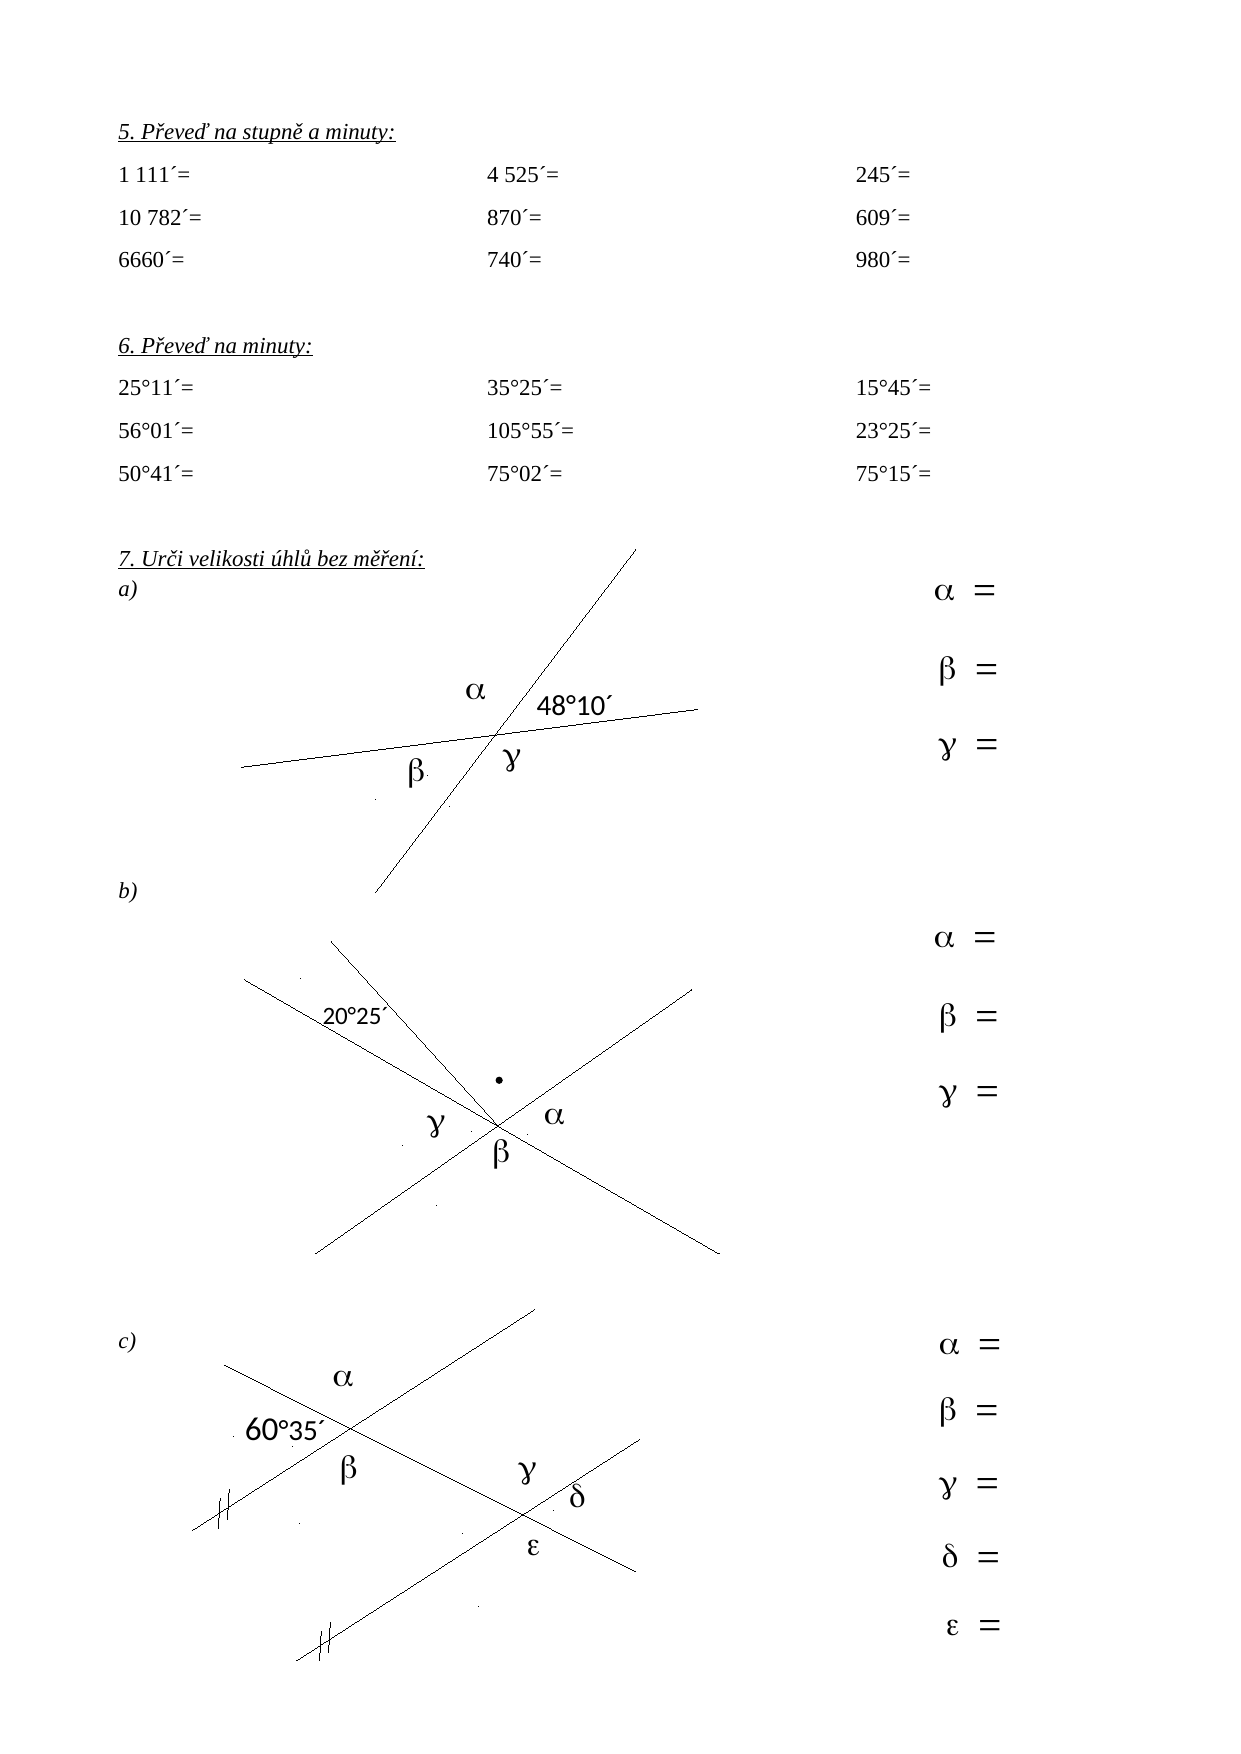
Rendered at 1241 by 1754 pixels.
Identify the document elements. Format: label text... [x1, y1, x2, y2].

text c) [118, 1327, 1122, 1353]
text 7. Urči velikosti úhlů bez měření: [118, 545, 1122, 572]
text 5. Převeď na stupně a minuty: [118, 118, 1122, 144]
text a) [118, 575, 1122, 602]
text 25°11´= 35°25´= 15°45´= [118, 374, 1122, 401]
text 6660´= 740´= 980´= [118, 246, 1122, 273]
text 10 782´= 870´= 609´= [118, 203, 1122, 230]
text 50°41´= 75°02´= 75°15´= [118, 460, 1122, 486]
text 6. Převeď na minuty: [118, 332, 1122, 358]
text b) [118, 877, 1122, 904]
text 1 111´= 4 525´= 245´= [118, 161, 1122, 187]
text 56°01´= 105°55´= 23°25´= [118, 417, 1122, 443]
